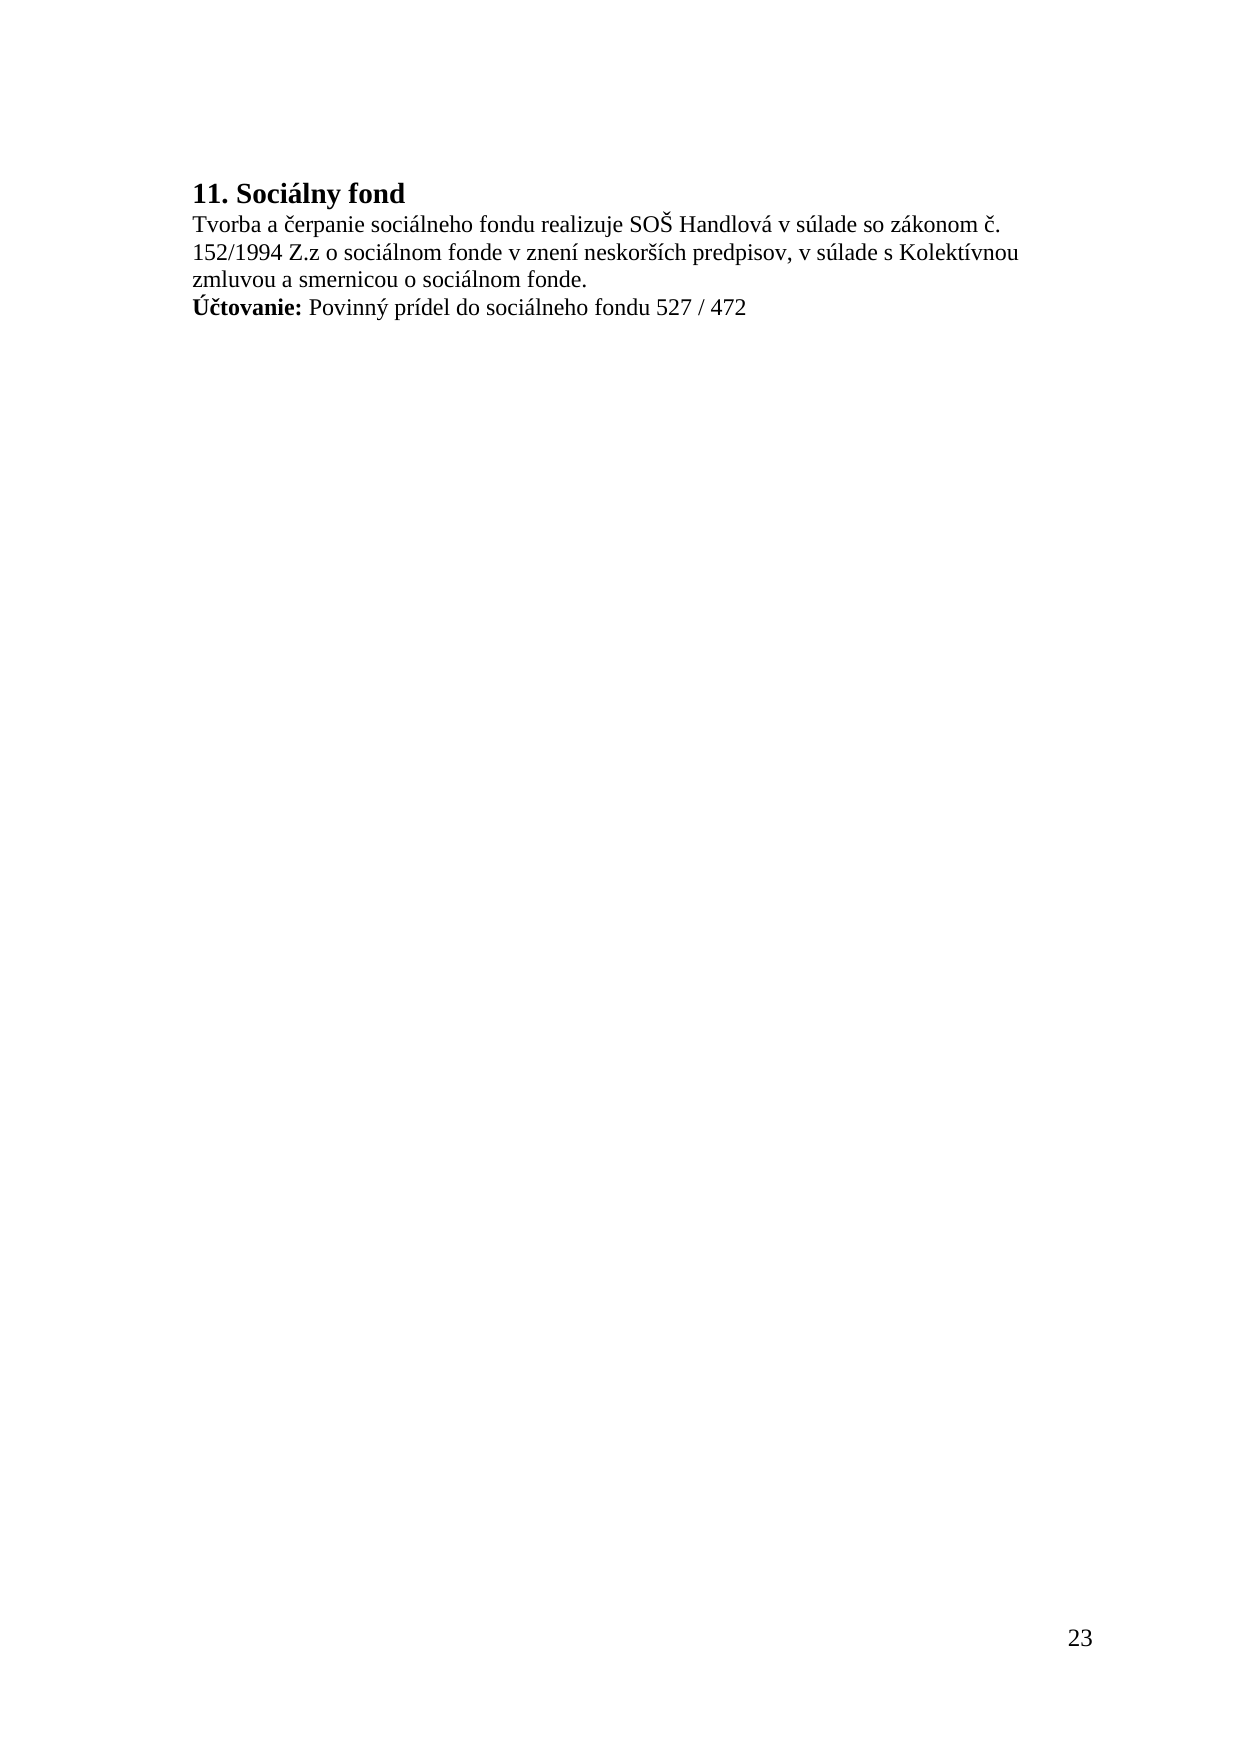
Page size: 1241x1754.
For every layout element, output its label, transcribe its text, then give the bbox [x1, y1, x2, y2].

text Účtovanie: Povinný prídel do sociálneho fondu 527 / 472 [192, 293, 1093, 320]
text 11. Sociálny fond [192, 176, 1093, 210]
text Tvorba a čerpanie sociálneho fondu realizuje SOŠ Handlová v súlade so zákonom č. 152/1994 Z.z o sociálnom fonde v znení neskorších predpisov, v súlade s Kolektívnou zmluvou a smernicou o sociálnom fonde. [192, 210, 1093, 293]
